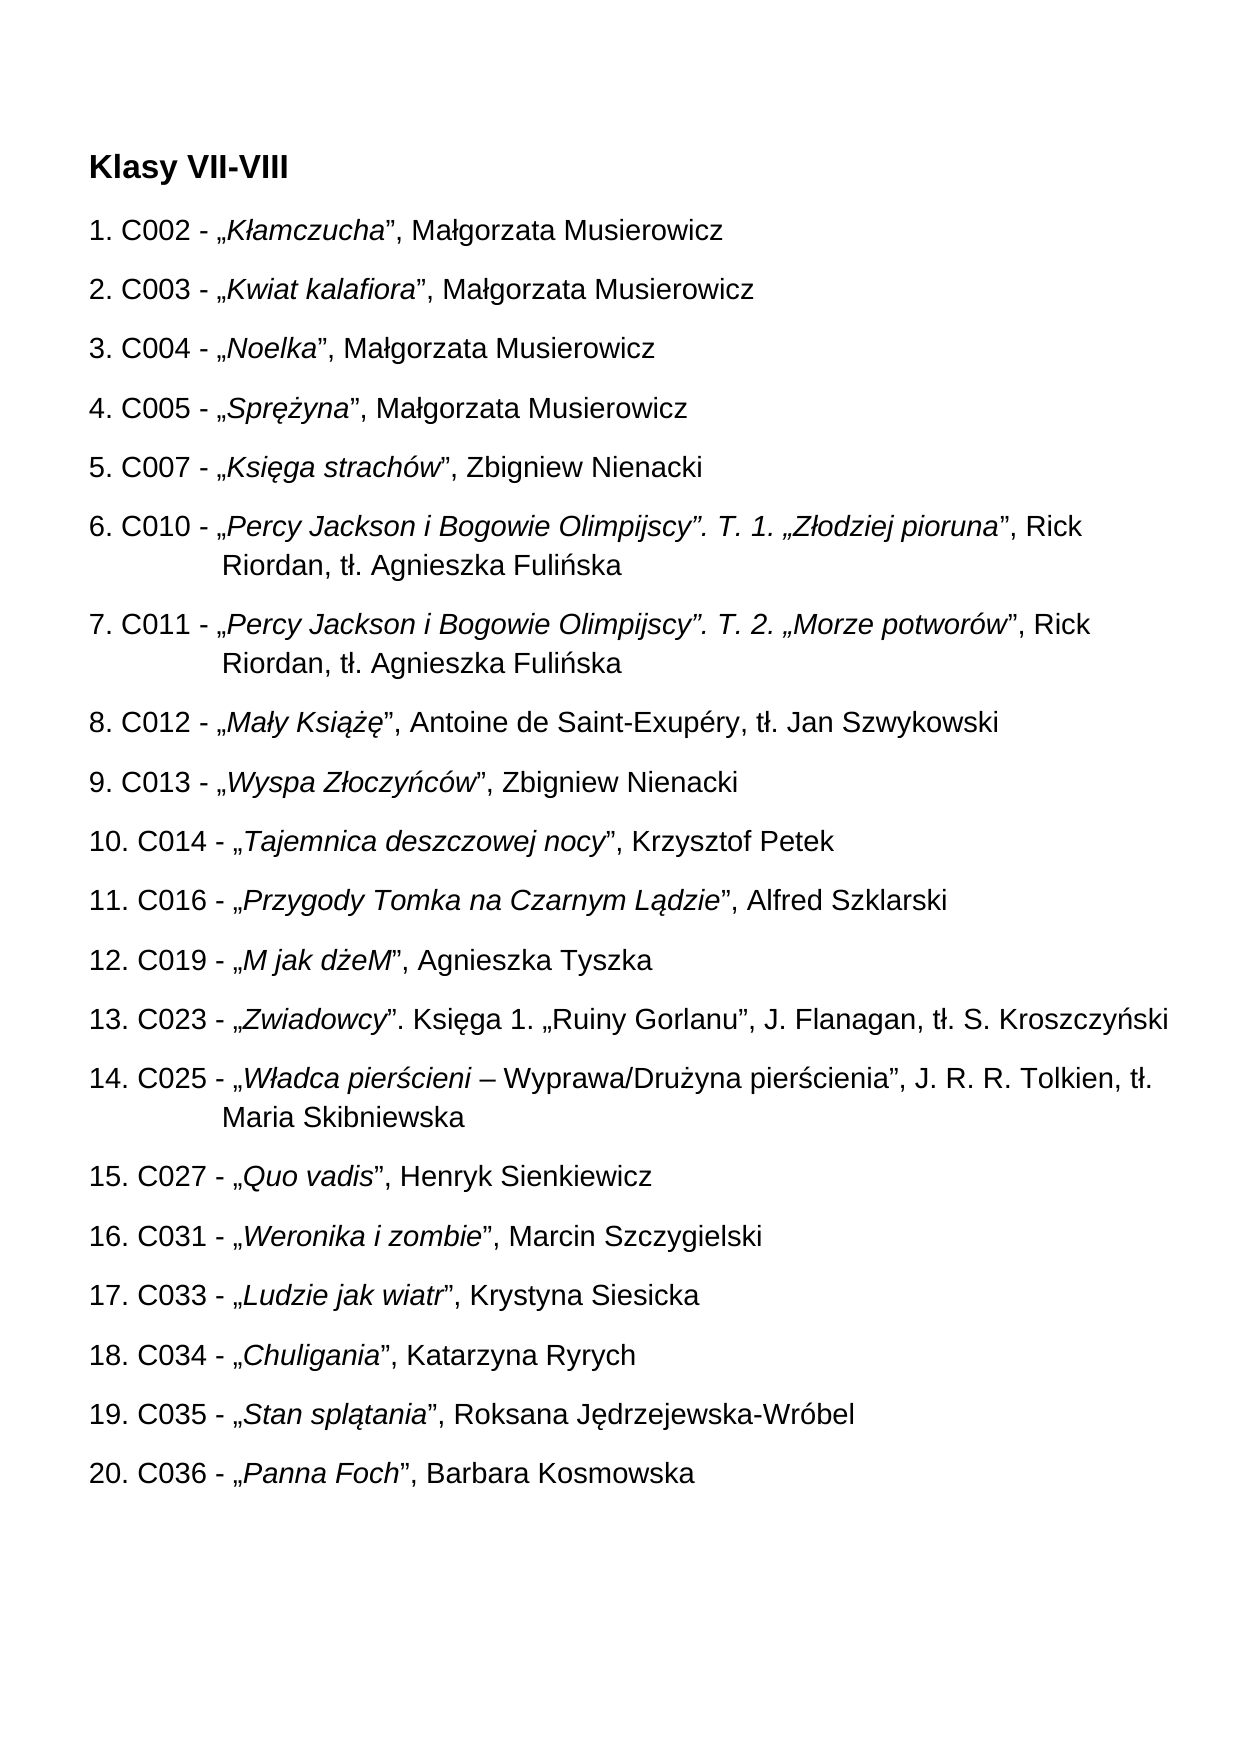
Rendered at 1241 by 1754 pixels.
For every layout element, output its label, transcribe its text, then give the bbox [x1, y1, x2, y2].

text 1. C002 - „Kłamczucha”, Małgorzata Musierowicz [89, 213, 1181, 246]
text 8. C012 - „Mały Książę”, Antoine de Saint-Exupéry, tł. Jan Szwykowski [89, 705, 1181, 739]
text Klasy VII-VIII [89, 148, 1181, 186]
text 20. C036 - „Panna Foch”, Barbara Kosmowska [89, 1456, 1181, 1490]
text 3. C004 - „Noelka”, Małgorzata Musierowicz [89, 331, 1181, 365]
text 4. C005 - „Sprężyna”, Małgorzata Musierowicz [89, 391, 1181, 424]
text 18. C034 - „Chuligania”, Katarzyna Ryrych [89, 1338, 1181, 1371]
text 15. C027 - „Quo vadis”, Henryk Sienkiewicz [89, 1159, 1181, 1193]
text 17. C033 - „Ludzie jak wiatr”, Krystyna Siesicka [89, 1278, 1181, 1312]
text 5. C007 - „Księga strachów”, Zbigniew Nienacki [89, 450, 1181, 484]
text 6. C010 - „Percy Jackson i Bogowie Olimpijscy”. T. 1. „Złodziej pioruna”, Rick Riordan, tł. Agnieszka Fulińska [89, 509, 1181, 582]
text 10. C014 - „Tajemnica deszczowej nocy”, Krzysztof Petek [89, 824, 1181, 858]
text 16. C031 - „Weronika i zombie”, Marcin Szczygielski [89, 1219, 1181, 1252]
text 13. C023 - „Zwiadowcy”. Księga 1. „Ruiny Gorlanu”, J. Flanagan, tł. S. Kroszczyński [89, 1002, 1181, 1036]
text 14. C025 - „Władca pierścieni – Wyprawa/Drużyna pierścienia”, J. R. R. Tolkien, tł. Maria Skibniewska [89, 1062, 1181, 1134]
text 2. C003 - „Kwiat kalafiora”, Małgorzata Musierowicz [89, 272, 1181, 306]
text 7. C011 - „Percy Jackson i Bogowie Olimpijscy”. T. 2. „Morze potworów”, Rick Riordan, tł. Agnieszka Fulińska [89, 607, 1181, 679]
text 12. C019 - „M jak dżeM”, Agnieszka Tyszka [89, 943, 1181, 976]
text 19. C035 - „Stan splątania”, Roksana Jędrzejewska-Wróbel [89, 1397, 1181, 1431]
text 11. C016 - „Przygody Tomka na Czarnym Lądzie”, Alfred Szklarski [89, 883, 1181, 917]
text 9. C013 - „Wyspa Złoczyńców”, Zbigniew Nienacki [89, 765, 1181, 798]
